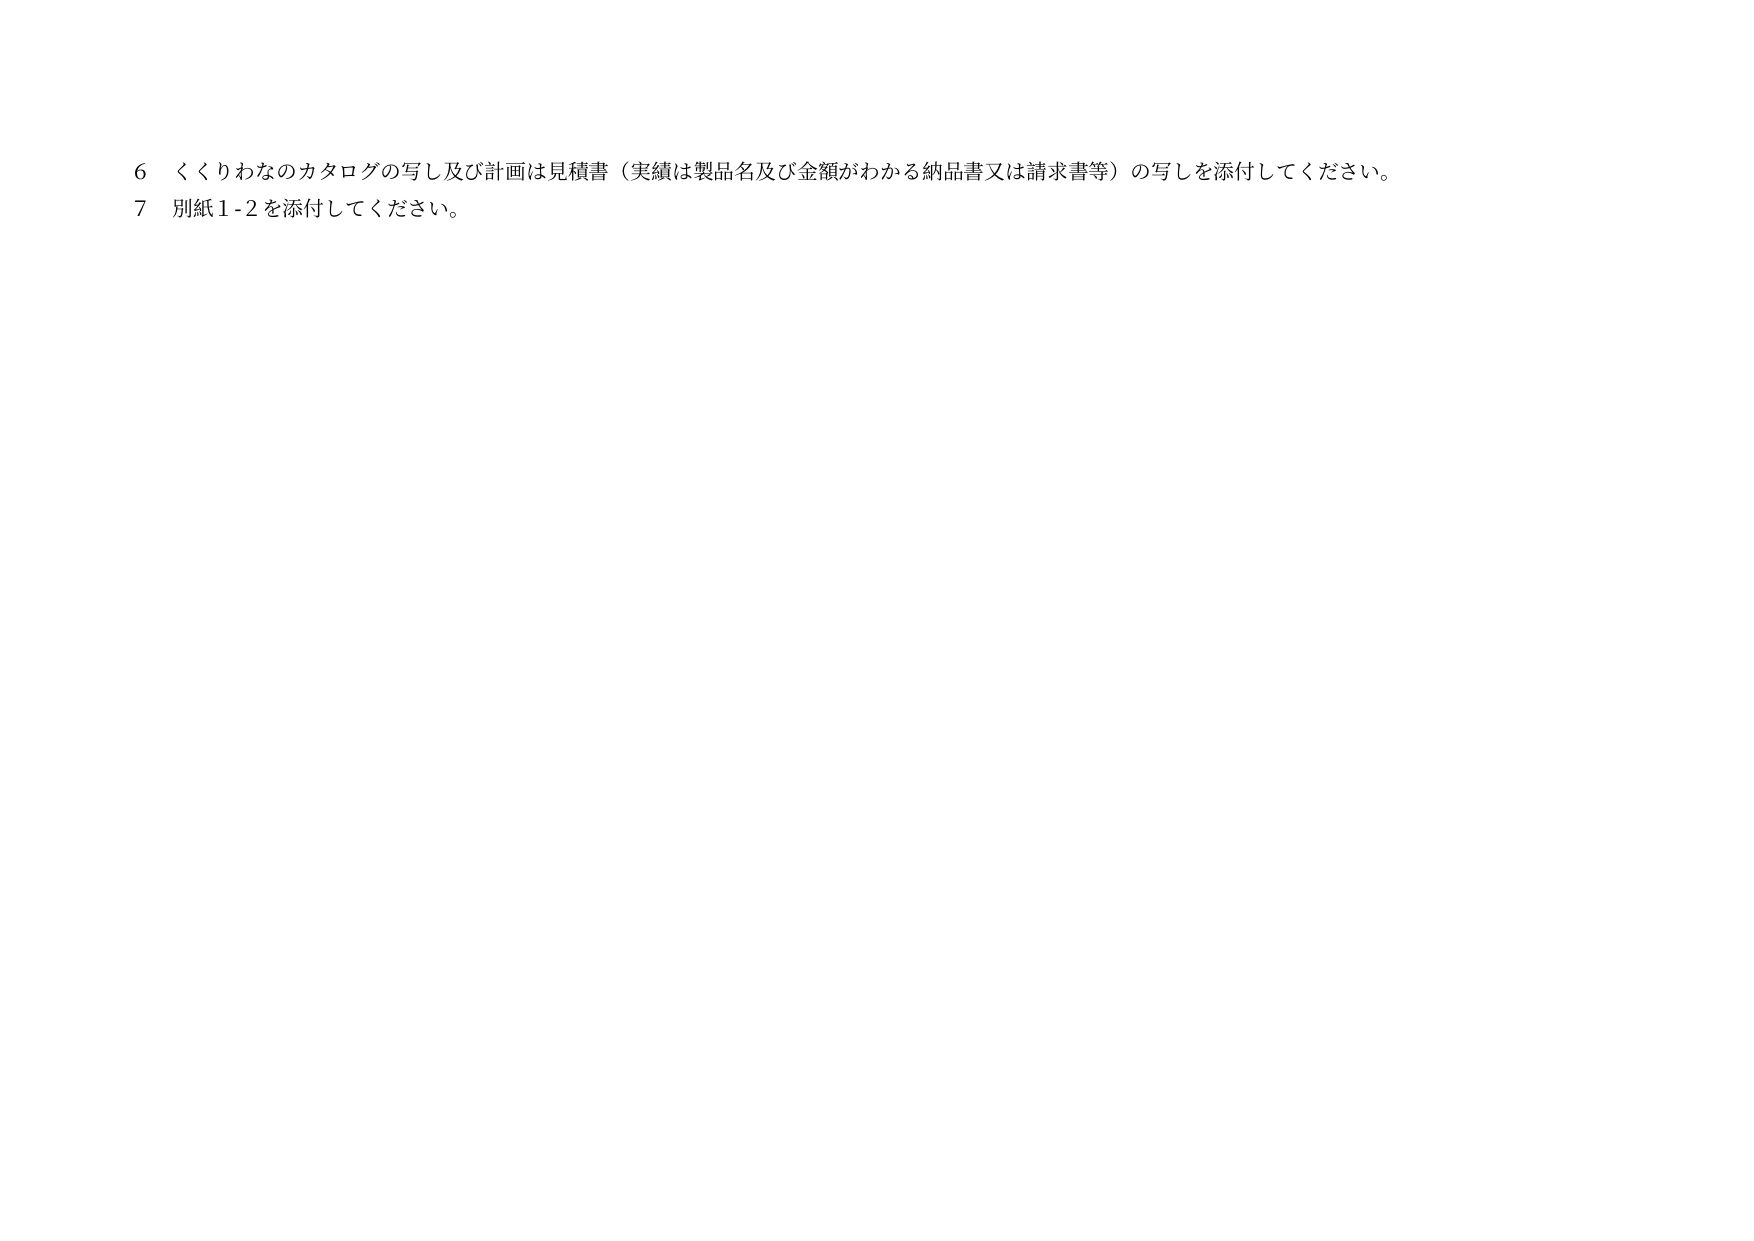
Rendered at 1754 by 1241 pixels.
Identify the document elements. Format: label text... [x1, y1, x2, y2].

text ７ 別紙１-２を添付してください。 [89, 189, 1665, 226]
text ６ くくりわなのカタログの写し及び計画は見積書（実績は製品名及び金額がわかる納品書又は請求書等）の写しを添付してください。 [89, 151, 1665, 189]
